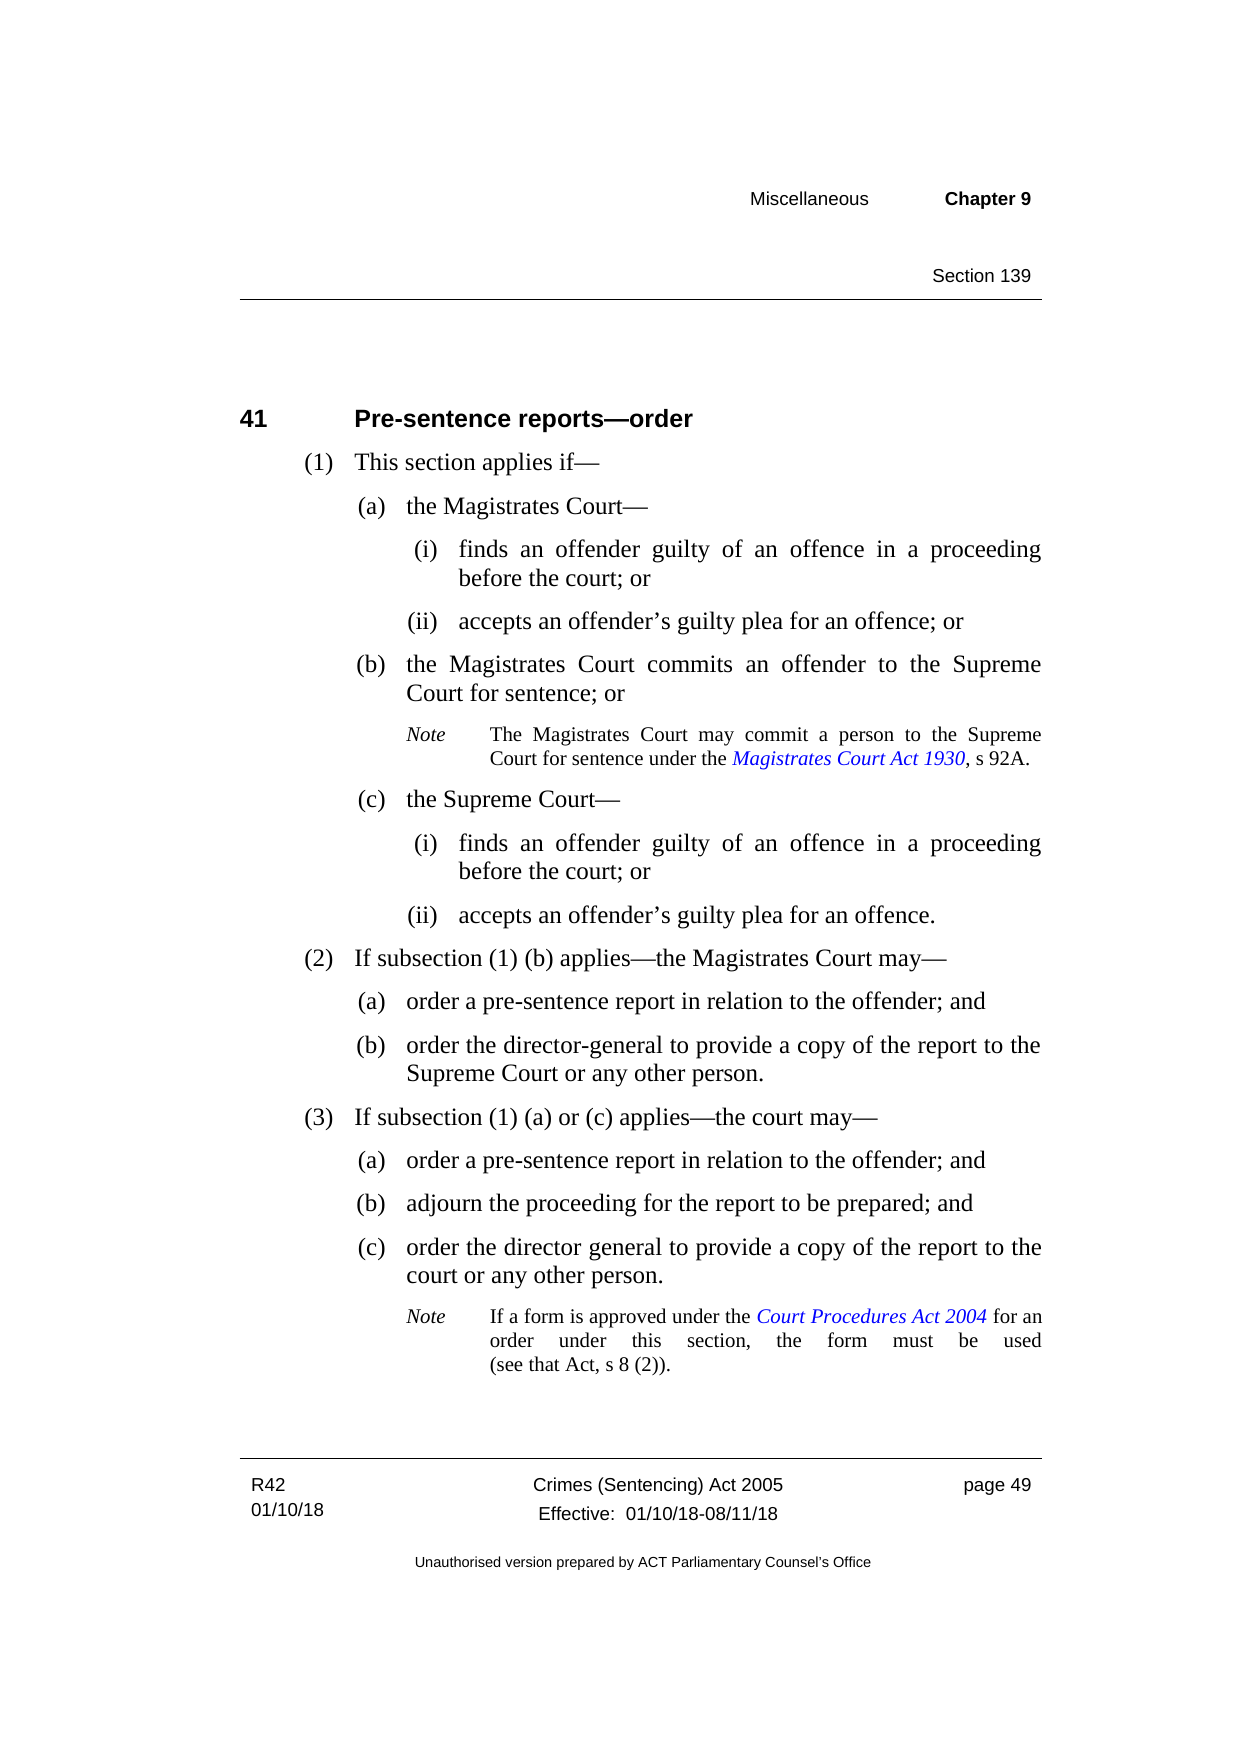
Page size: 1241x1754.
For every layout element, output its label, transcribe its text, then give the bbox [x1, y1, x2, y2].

text (i) finds an offender guilty of an offence in a proceeding before the court; or [239, 534, 1042, 592]
text (c) order the director general to provide a copy of the report to the court or any other person. [239, 1232, 1042, 1289]
text (a) the Magistrates Court— [239, 491, 1042, 519]
text (2) If subsection (1) (b) applies—the Magistrates Court may— [239, 943, 1042, 972]
text (b) adjourn the proceeding for the report to be prepared; and [239, 1188, 1042, 1217]
text (3) If subsection (1) (a) or (c) applies—the court may— [239, 1102, 1042, 1131]
text (b) order the director-general to provide a copy of the report to the Supreme Court or any other person. [239, 1030, 1042, 1087]
text (1) This section applies if— [239, 447, 1042, 476]
text (a) order a pre-sentence report in relation to the offender; and [239, 1145, 1042, 1174]
text (i) finds an offender guilty of an offence in a proceeding before the court; or [239, 828, 1042, 885]
text (b) the Magistrates Court commits an offender to the Supreme Court for sentence; or [239, 649, 1042, 707]
text Note If a form is approved under the Court Procedures Act 2004 for an order under this section, the form must be used (see that Act, s 8 (2)). [406, 1304, 1042, 1376]
text (c) the Supreme Court— [239, 784, 1042, 813]
text (ii) accepts an offender’s guilty plea for an offence; or [239, 606, 1042, 635]
text 41 Pre-sentence reports—order [239, 404, 1042, 433]
text Note The Magistrates Court may commit a person to the Supreme Court for sentence under the Magistrates Court Act 1930, s 92A. [406, 722, 1042, 770]
text (a) order a pre-sentence report in relation to the offender; and [239, 986, 1042, 1015]
text (ii) accepts an offender’s guilty plea for an offence. [239, 900, 1042, 928]
